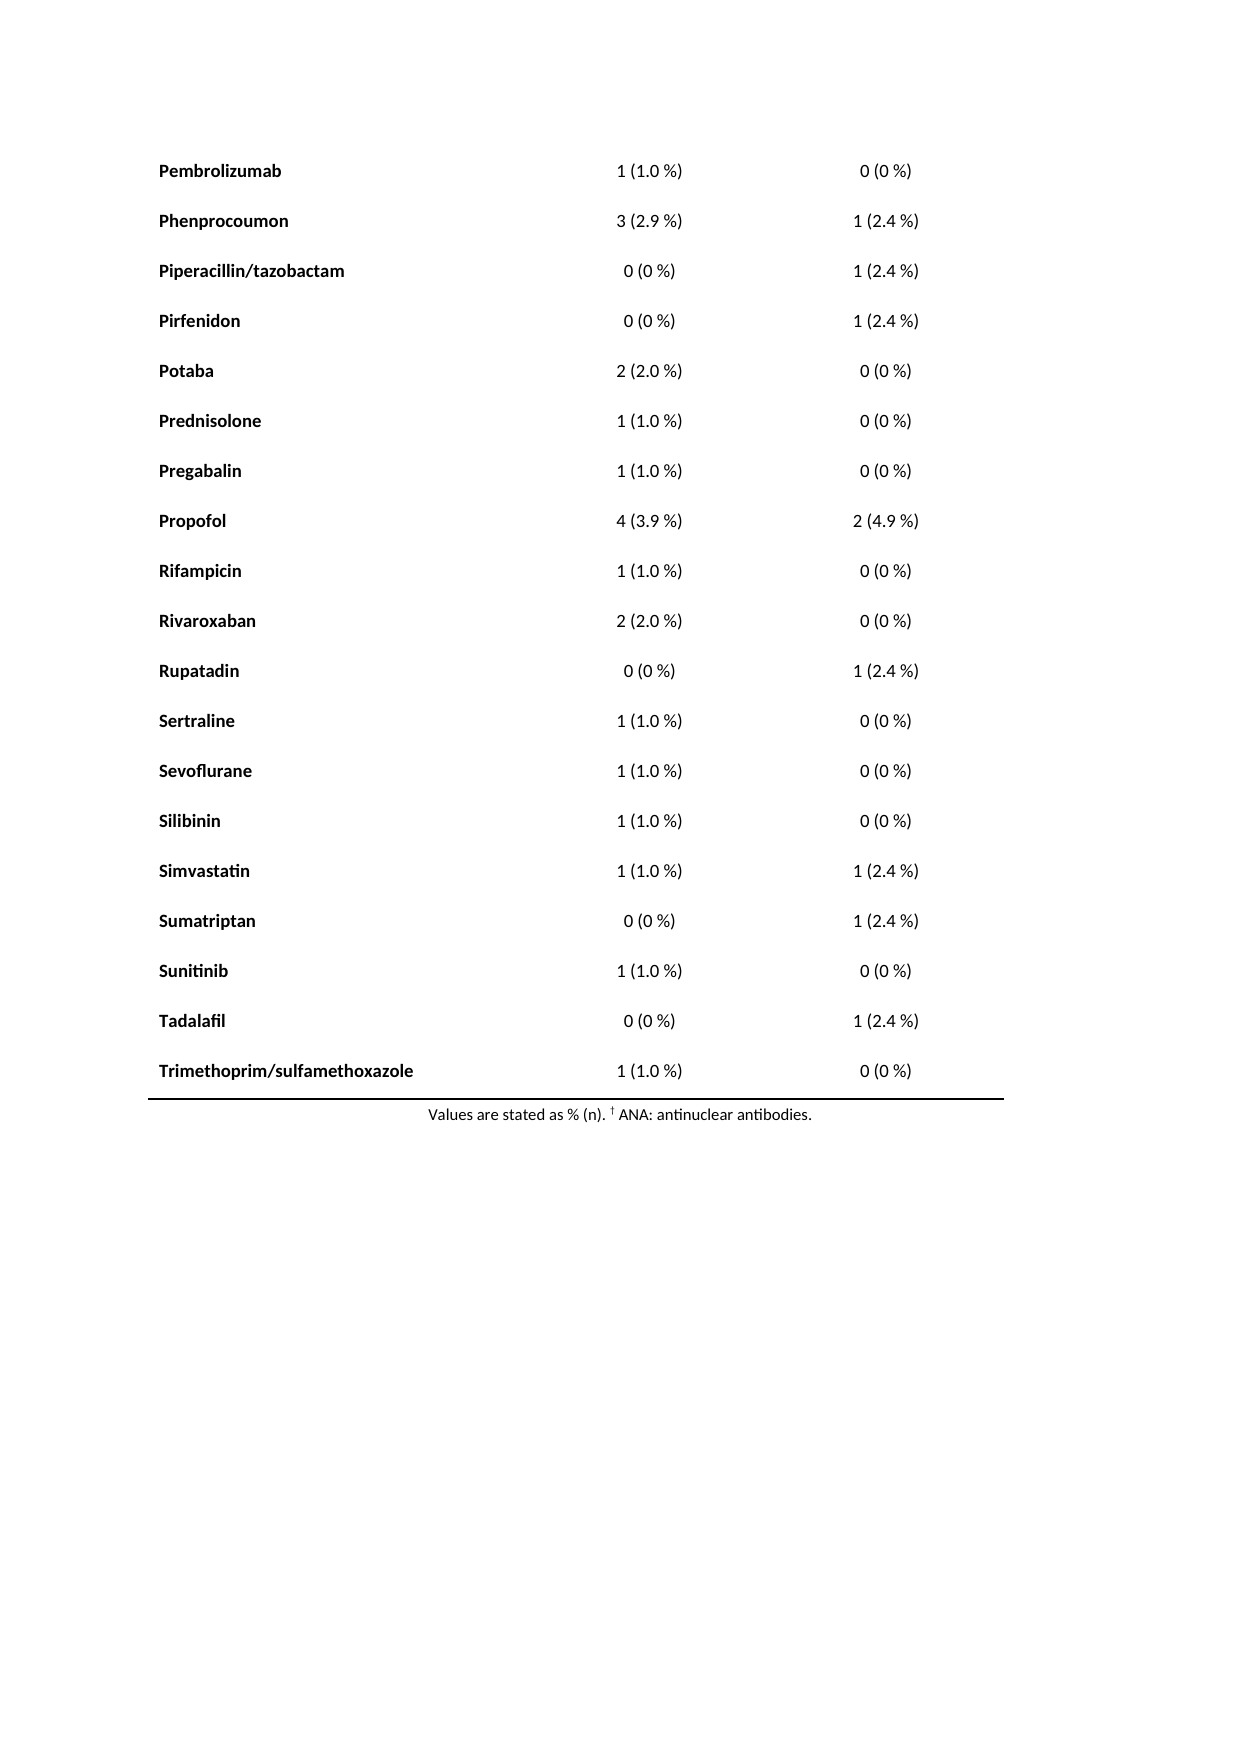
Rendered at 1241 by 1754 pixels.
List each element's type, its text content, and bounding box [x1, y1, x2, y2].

table_cell 1 (1.0 %) [531, 448, 768, 498]
table_cell 0 (0 %) [768, 598, 1004, 648]
table_cell 0 (0 %) [768, 748, 1004, 798]
table_cell Sevoflurane [148, 748, 531, 798]
table_cell 0 (0 %) [768, 348, 1004, 398]
table_cell 1 (1.0 %) [531, 1048, 768, 1098]
table_cell 4 (3.9 %) [531, 498, 768, 548]
table_cell Sumatriptan [148, 898, 531, 948]
table_cell 0 (0 %) [531, 248, 768, 298]
table_cell 0 (0 %) [531, 648, 768, 698]
text Values are stated as % (n). † ANA: antinuclear antibodies. [148, 1104, 1093, 1124]
table_cell Pirfenidon [148, 298, 531, 348]
table_cell 1 (2.4 %) [768, 648, 1004, 698]
table_cell 0 (0 %) [768, 548, 1004, 598]
table_cell Rivaroxaban [148, 598, 531, 648]
table_cell 1 (1.0 %) [531, 748, 768, 798]
table_cell 0 (0 %) [768, 948, 1004, 998]
table_cell 1 (2.4 %) [768, 998, 1004, 1048]
table_cell 0 (0 %) [531, 998, 768, 1048]
table_cell 0 (0 %) [531, 898, 768, 948]
table_cell 1 (1.0 %) [531, 848, 768, 898]
table_cell 2 (2.0 %) [531, 348, 768, 398]
table_cell 1 (1.0 %) [531, 148, 768, 198]
table_cell Potaba [148, 348, 531, 398]
table_cell 0 (0 %) [768, 1048, 1004, 1098]
table_cell 1 (1.0 %) [531, 398, 768, 448]
table_cell 1 (2.4 %) [768, 848, 1004, 898]
table_cell Rifampicin [148, 548, 531, 598]
table_cell Pregabalin [148, 448, 531, 498]
table_cell 1 (2.4 %) [768, 898, 1004, 948]
table_cell 0 (0 %) [768, 698, 1004, 748]
table_cell 1 (1.0 %) [531, 548, 768, 598]
table_cell Prednisolone [148, 398, 531, 448]
table_cell Sertraline [148, 698, 531, 748]
table_cell 0 (0 %) [768, 798, 1004, 848]
table_cell 1 (1.0 %) [531, 798, 768, 848]
table_cell 3 (2.9 %) [531, 198, 768, 248]
table_cell 0 (0 %) [768, 448, 1004, 498]
table_cell Tadalafil [148, 998, 531, 1048]
table_cell 0 (0 %) [531, 298, 768, 348]
table_cell Silibinin [148, 798, 531, 848]
table_cell 1 (1.0 %) [531, 948, 768, 998]
table_cell 1 (2.4 %) [768, 298, 1004, 348]
table_cell Pembrolizumab [148, 148, 531, 198]
table_cell Trimethoprim/sulfamethoxazole [148, 1048, 531, 1098]
table_cell Piperacillin/tazobactam [148, 248, 531, 298]
table_cell Rupatadin [148, 648, 531, 698]
table_cell 2 (4.9 %) [768, 498, 1004, 548]
table_cell Propofol [148, 498, 531, 548]
table_cell 1 (2.4 %) [768, 198, 1004, 248]
table_cell 0 (0 %) [768, 148, 1004, 198]
table_cell Simvastatin [148, 848, 531, 898]
table_cell 2 (2.0 %) [531, 598, 768, 648]
table_cell Phenprocoumon [148, 198, 531, 248]
table_cell Sunitinib [148, 948, 531, 998]
table_cell 1 (1.0 %) [531, 698, 768, 748]
table_cell 0 (0 %) [768, 398, 1004, 448]
table_cell 1 (2.4 %) [768, 248, 1004, 298]
